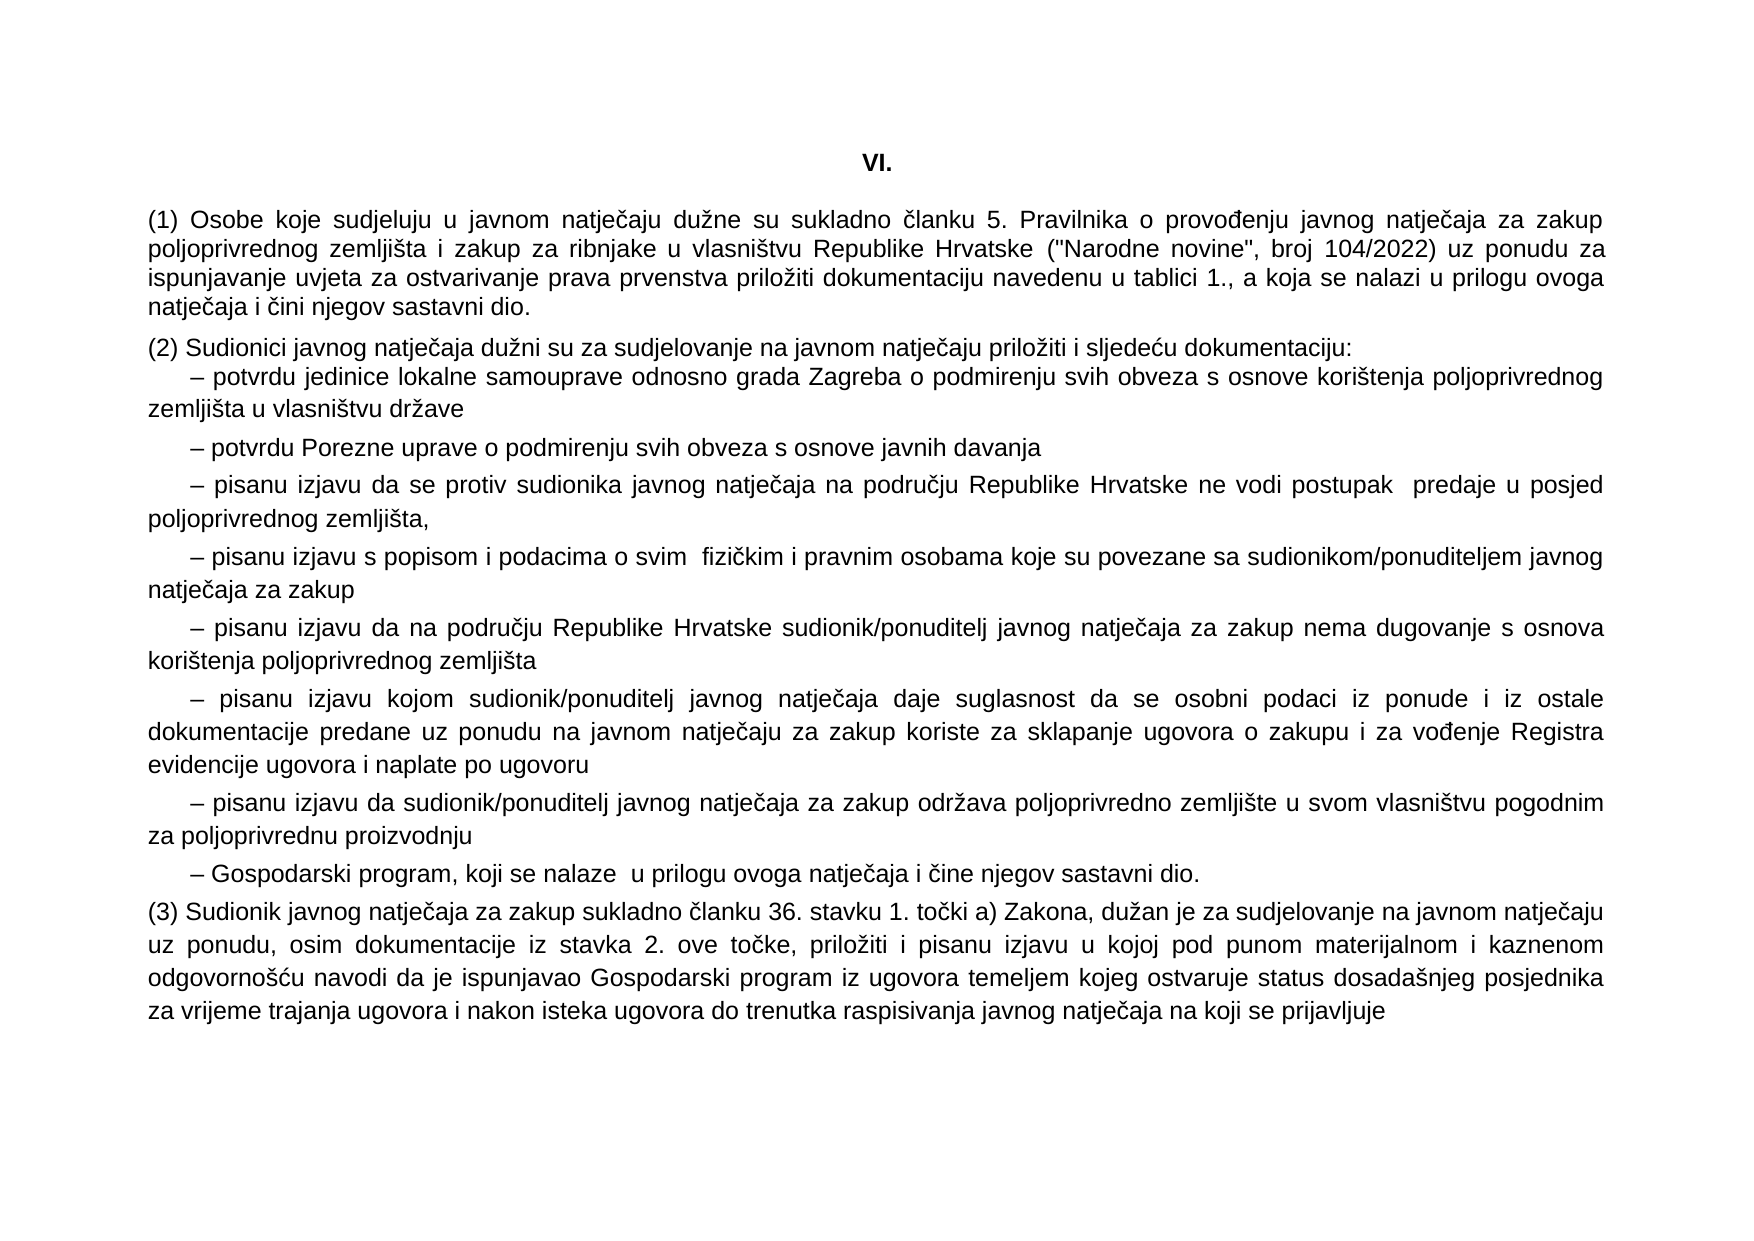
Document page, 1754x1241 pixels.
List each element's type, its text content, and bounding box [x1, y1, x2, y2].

text – pisanu izjavu da na području Republike Hrvatske sudionik/ponuditelj javnog natječaja za zakup nema dugovanje s osnova korištenja poljoprivrednog zemljišta [148, 613, 1606, 674]
text – pisanu izjavu da se protiv sudionika javnog natječaja na području Republike Hrvatske ne vodi postupak predaje u posjed poljoprivrednog zemljišta, [148, 471, 1606, 532]
text – pisanu izjavu kojom sudionik/ponuditelj javnog natječaja daje suglasnost da se osobni podaci iz ponude i iz ostale dokumentacije predane uz ponudu na javnom natječaju za zakup koriste za sklapanje ugovora o zakupu i za vođenje Registra evidencije ugovora i naplate po ugovoru [148, 684, 1606, 778]
text (2) Sudionici javnog natječaja dužni su za sudjelovanje na javnom natječaju priložiti i sljedeću dokumentaciju: [148, 333, 1606, 361]
text – potvrdu Porezne uprave o podmirenju svih obveza s osnove javnih davanja [148, 432, 1606, 461]
text – pisanu izjavu da sudionik/ponuditelj javnog natječaja za zakup održava poljoprivredno zemljište u svom vlasništvu pogodnim za poljoprivrednu proizvodnju [148, 788, 1606, 849]
text – Gospodarski program, koji se nalaze u prilogu ovoga natječaja i čine njegov sastavni dio. [148, 859, 1606, 887]
text – potvrdu jedinice lokalne samouprave odnosno grada Zagreba o podmirenju svih obveza s osnove korištenja poljoprivrednog zemljišta u vlasništvu države [148, 361, 1606, 423]
text VI. [148, 148, 1606, 176]
text (1) Osobe koje sudjeluju u javnom natječaju dužne su sukladno članku 5. Pravilnika o provođenju javnog natječaja za zakup poljoprivrednog zemljišta i zakup za ribnjake u vlasništvu Republike Hrvatske ("Narodne novine", broj 104/2022) uz ponudu za ispunjavanje uvjeta za ostvarivanje prava prvenstva priložiti dokumentaciju navedenu u tablici 1., a koja se nalazi u prilogu ovoga natječaja i čini njegov sastavni dio. [148, 205, 1606, 320]
text (3) Sudionik javnog natječaja za zakup sukladno članku 36. stavku 1. točki a) Zakona, dužan je za sudjelovanje na javnom natječaju uz ponudu, osim dokumentacije iz stavka 2. ove točke, priložiti i pisanu izjavu u kojoj pod punom materijalnom i kaznenom odgovornošću navodi da je ispunjavao Gospodarski program iz ugovora temeljem kojeg ostvaruje status dosadašnjeg posjednika za vrijeme trajanja ugovora i nakon isteka ugovora do trenutka raspisivanja javnog natječaja na koji se prijavljuje [148, 897, 1606, 1024]
text – pisanu izjavu s popisom i podacima o svim fizičkim i pravnim osobama koje su povezane sa sudionikom/ponuditeljem javnog natječaja za zakup [148, 542, 1606, 603]
